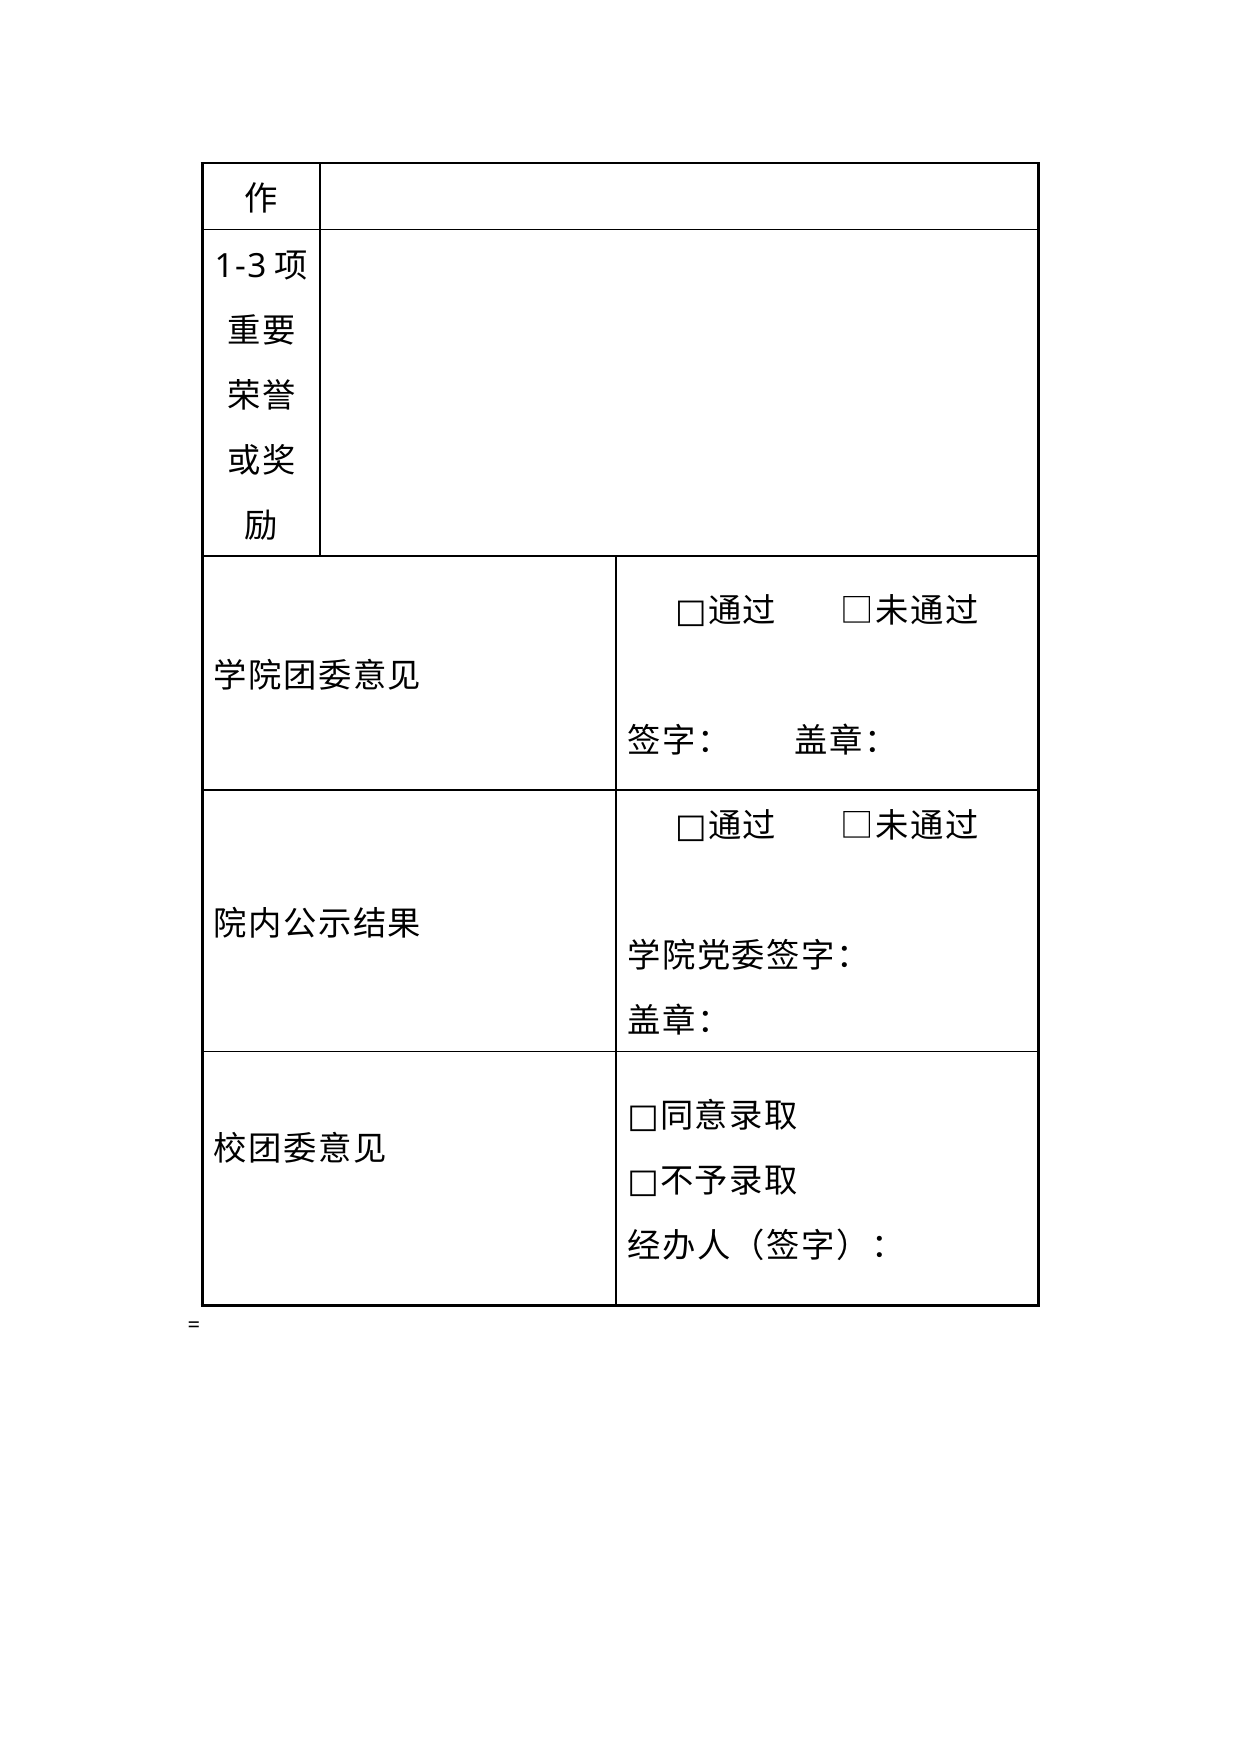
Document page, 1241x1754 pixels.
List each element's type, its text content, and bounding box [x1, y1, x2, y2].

table_cell 院内公示结果 [204, 791, 615, 1051]
table_cell [321, 230, 1037, 555]
table_cell [321, 164, 1037, 228]
table_cell □同意录取 □不予录取 经办人（签字）： [617, 1052, 1037, 1304]
table_cell 学院团委意见 [204, 557, 615, 789]
table_cell 1-3项重要荣誉或奖励 [204, 230, 319, 555]
table_cell 校团委意见 [204, 1052, 615, 1304]
table_cell 曾任职务或社会工作 [204, 164, 319, 228]
text = [187, 1307, 1053, 1340]
table_cell □通过 □未通过 学院党委签字： 盖章： [617, 791, 1037, 1051]
table_cell □通过 □未通过 签字： 盖章： [617, 557, 1037, 789]
